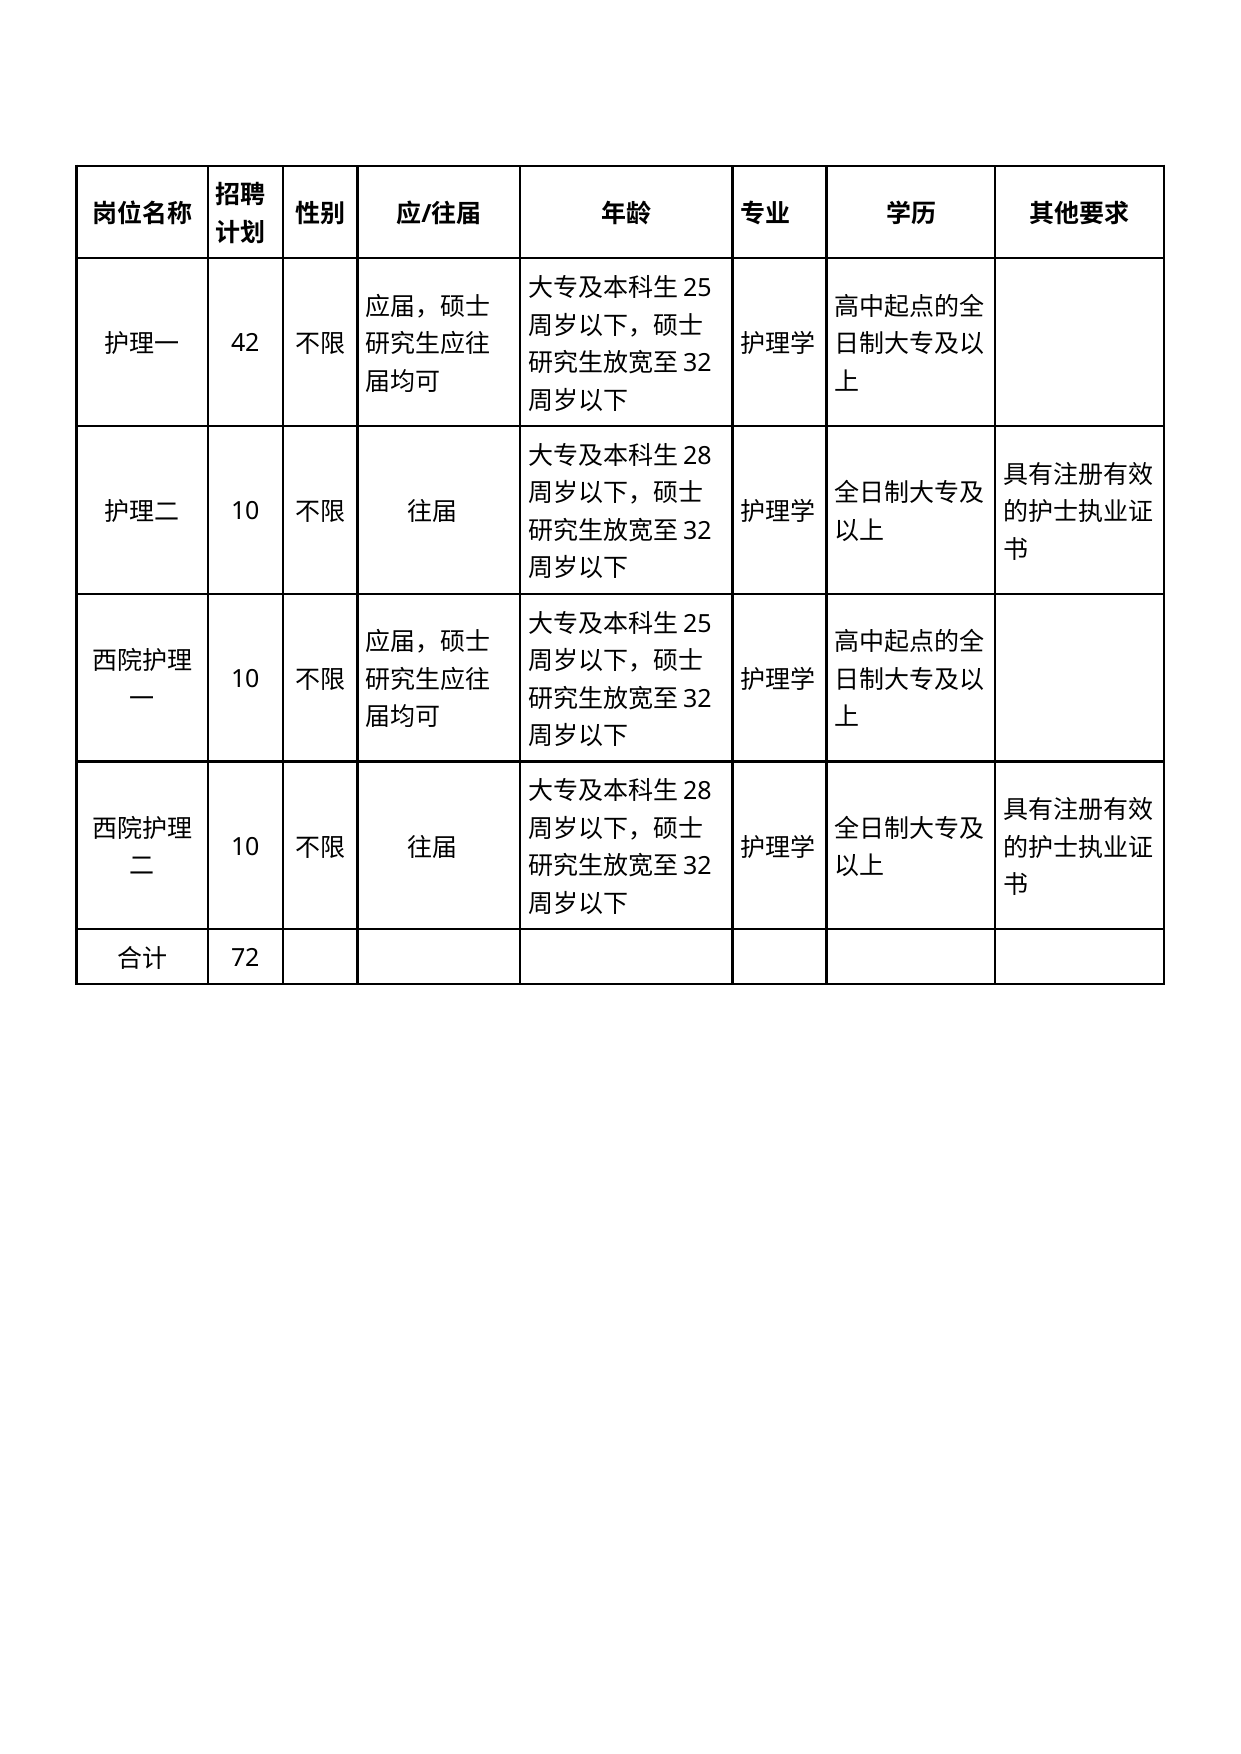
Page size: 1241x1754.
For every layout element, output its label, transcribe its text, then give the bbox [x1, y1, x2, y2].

table_cell 西院护理一 [78, 595, 207, 760]
table_cell 大专及本科生28周岁以下，硕士研究生放宽至32周岁以下 [521, 427, 731, 593]
table_cell 不限 [284, 595, 356, 760]
table_cell 大专及本科生28周岁以下，硕士研究生放宽至32周岁以下 [521, 763, 731, 928]
table_cell 不限 [284, 763, 356, 928]
table_cell 高中起点的全日制大专及以上 [828, 595, 994, 760]
table_cell 高中起点的全日制大专及以上 [828, 259, 994, 425]
table_cell [996, 595, 1163, 760]
table_cell [828, 930, 994, 983]
table_cell [996, 259, 1163, 425]
table_header 年龄 [521, 167, 731, 257]
table_header 性别 [284, 167, 356, 257]
table_cell 应届，硕士研究生应往届均可 [359, 259, 519, 425]
table_cell 护理学 [734, 595, 825, 760]
table_cell 42 [209, 259, 282, 425]
table_cell 全日制大专及以上 [828, 427, 994, 593]
table_header 学历 [828, 167, 994, 257]
table_header 岗位名称 [78, 167, 207, 257]
table_cell [359, 930, 519, 983]
table_header 招聘 计划 [209, 167, 282, 257]
table_cell 护理一 [78, 259, 207, 425]
table_cell 大专及本科生25周岁以下，硕士研究生放宽至32周岁以下 [521, 259, 731, 425]
table_cell 10 [209, 763, 282, 928]
table_cell 合计 [78, 930, 207, 983]
table_cell 西院护理二 [78, 763, 207, 928]
table_cell 不限 [284, 427, 356, 593]
table_header 其他要求 [996, 167, 1163, 257]
table_cell 护理学 [734, 427, 825, 593]
table_cell 10 [209, 427, 282, 593]
table_cell [284, 930, 356, 983]
table_cell 往届 [359, 763, 519, 928]
table_header 专业 [734, 167, 825, 257]
table_cell 应届，硕士研究生应往届均可 [359, 595, 519, 760]
table_cell 护理二 [78, 427, 207, 593]
table_header 应/往届 [359, 167, 519, 257]
table_cell [996, 930, 1163, 983]
table_cell 全日制大专及以上 [828, 763, 994, 928]
table_cell 10 [209, 595, 282, 760]
table_cell 护理学 [734, 763, 825, 928]
table_cell 72 [209, 930, 282, 983]
table_cell 不限 [284, 259, 356, 425]
table_cell 具有注册有效的护士执业证书 [996, 763, 1163, 928]
table_cell 护理学 [734, 259, 825, 425]
table_cell 大专及本科生25周岁以下，硕士研究生放宽至32周岁以下 [521, 595, 731, 760]
table_cell [521, 930, 731, 983]
table_cell [734, 930, 825, 983]
table_cell 具有注册有效的护士执业证书 [996, 427, 1163, 593]
table_cell 往届 [359, 427, 519, 593]
